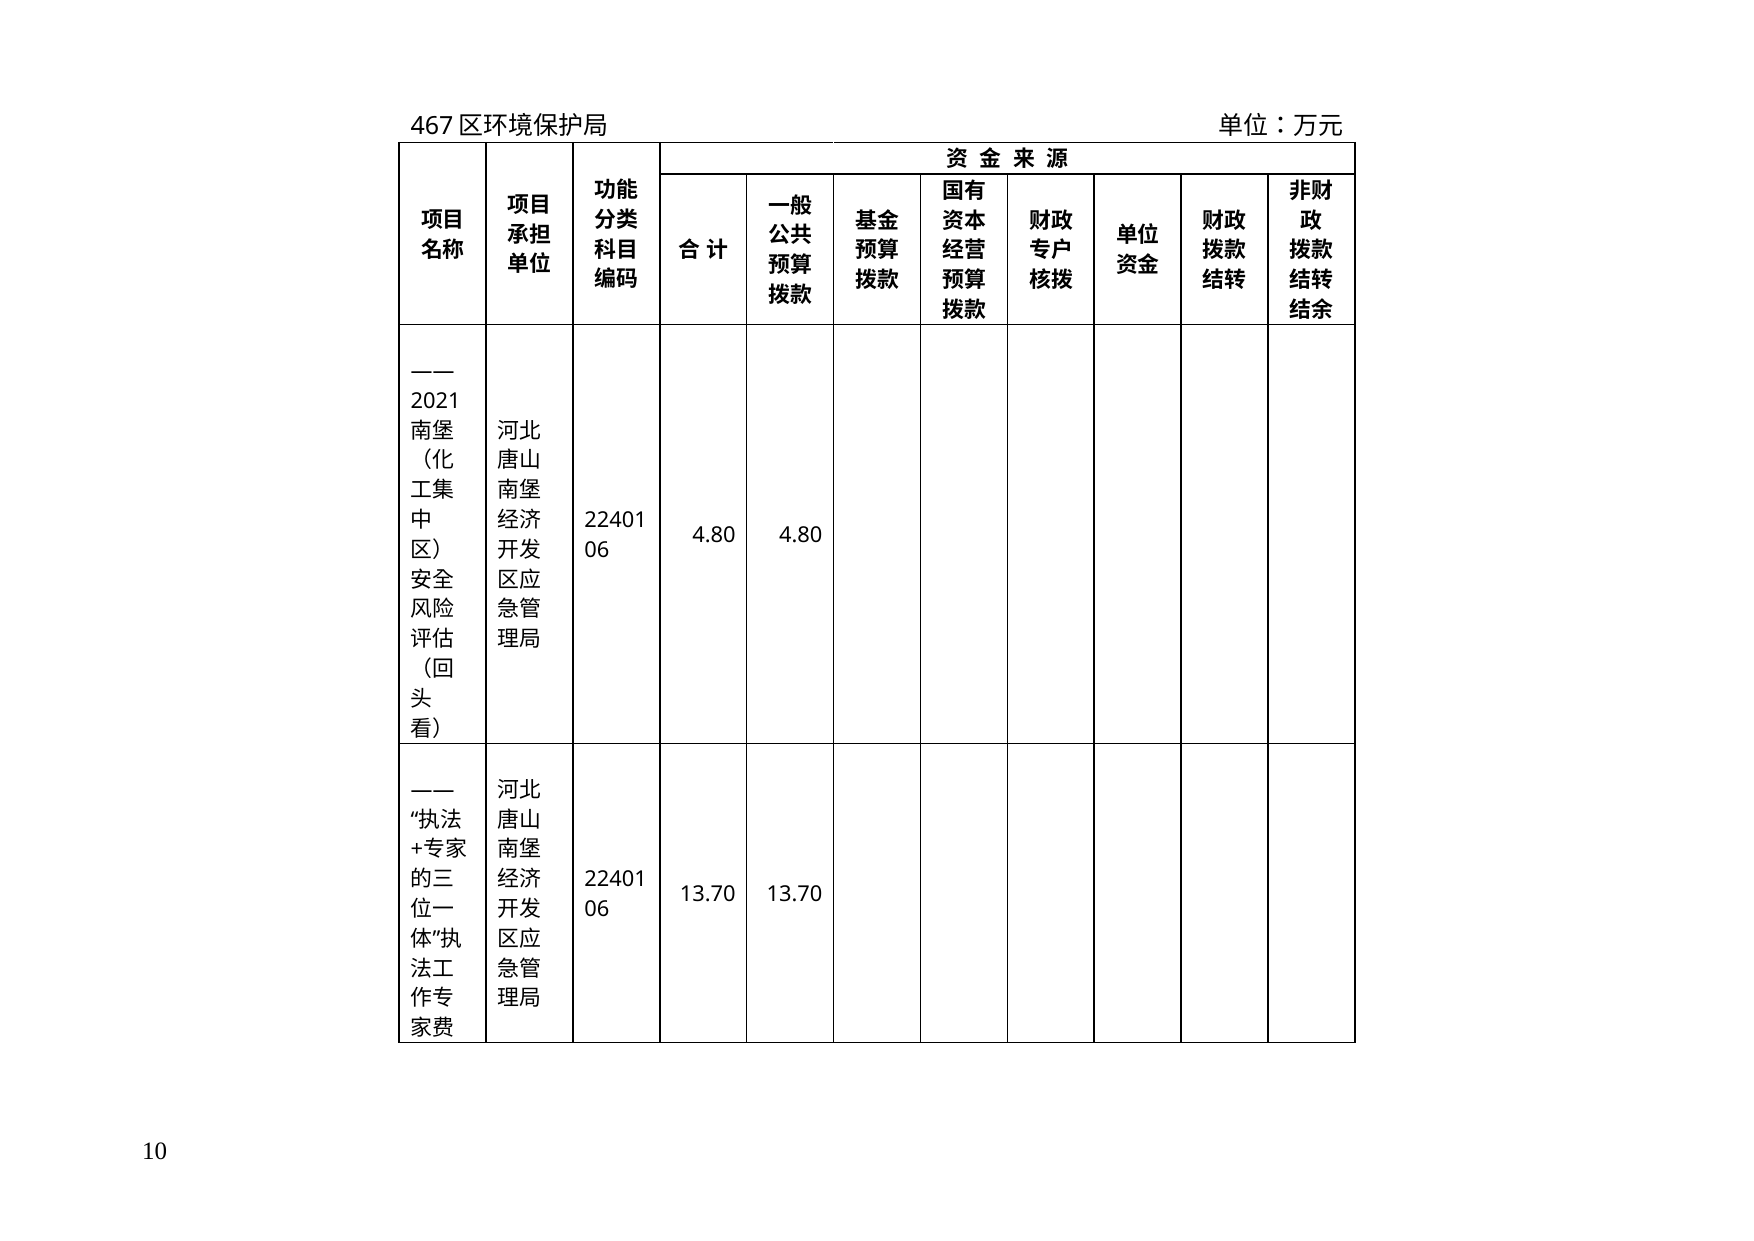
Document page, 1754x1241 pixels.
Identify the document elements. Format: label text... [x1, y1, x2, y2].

table_cell [1095, 744, 1180, 1042]
table_cell [1269, 325, 1354, 742]
table_cell 13.70 [661, 744, 746, 1042]
table_cell [1008, 325, 1093, 742]
table_cell [834, 325, 920, 742]
table_cell 河北唐山南堡经济开发区应急管理局 [487, 744, 572, 1042]
table_cell [1269, 744, 1354, 1042]
table_cell [921, 325, 1007, 742]
table_cell 财政拨款 结转 [1182, 175, 1267, 324]
table_cell 合 计 [661, 175, 746, 324]
table_cell 国有资本经营预算拨款 [921, 175, 1007, 324]
table_cell 财政专户 核拨 [1008, 175, 1093, 324]
table_cell [1008, 744, 1093, 1042]
table_cell 功能分类科目编码 [574, 143, 659, 324]
table_cell [1095, 325, 1180, 742]
table_cell [921, 744, 1007, 1042]
table_cell 资 金 来 源 [661, 143, 1354, 173]
table_cell 13.70 [747, 744, 833, 1042]
table_cell 单位资金 [1095, 175, 1180, 324]
table_cell ——“执法+专家的三位一体”执法工作专家费 [400, 744, 485, 1042]
table_cell 2240106 [574, 744, 659, 1042]
table_cell 一般公共 预算拨款 [747, 175, 833, 324]
table_cell 项目承担单位 [487, 143, 572, 324]
table_cell ——2021南堡（化工集中区）安全风险评估（回头看） [400, 325, 485, 742]
table_cell 4.80 [661, 325, 746, 742]
table_cell 非财政 拨款结转 结余 [1269, 175, 1354, 324]
table_cell 项目名称 [400, 143, 485, 324]
table_cell [834, 744, 920, 1042]
table_cell 4.80 [747, 325, 833, 742]
table_cell [1182, 325, 1267, 742]
table_header 467区环境保护局 [400, 108, 833, 142]
table_cell 基金预算 拨款 [834, 175, 920, 324]
table_cell [1182, 744, 1267, 1042]
table_header 单位：万元 [834, 108, 1354, 142]
table_cell 河北唐山南堡经济开发区应急管理局 [487, 325, 572, 742]
table_cell 2240106 [574, 325, 659, 742]
